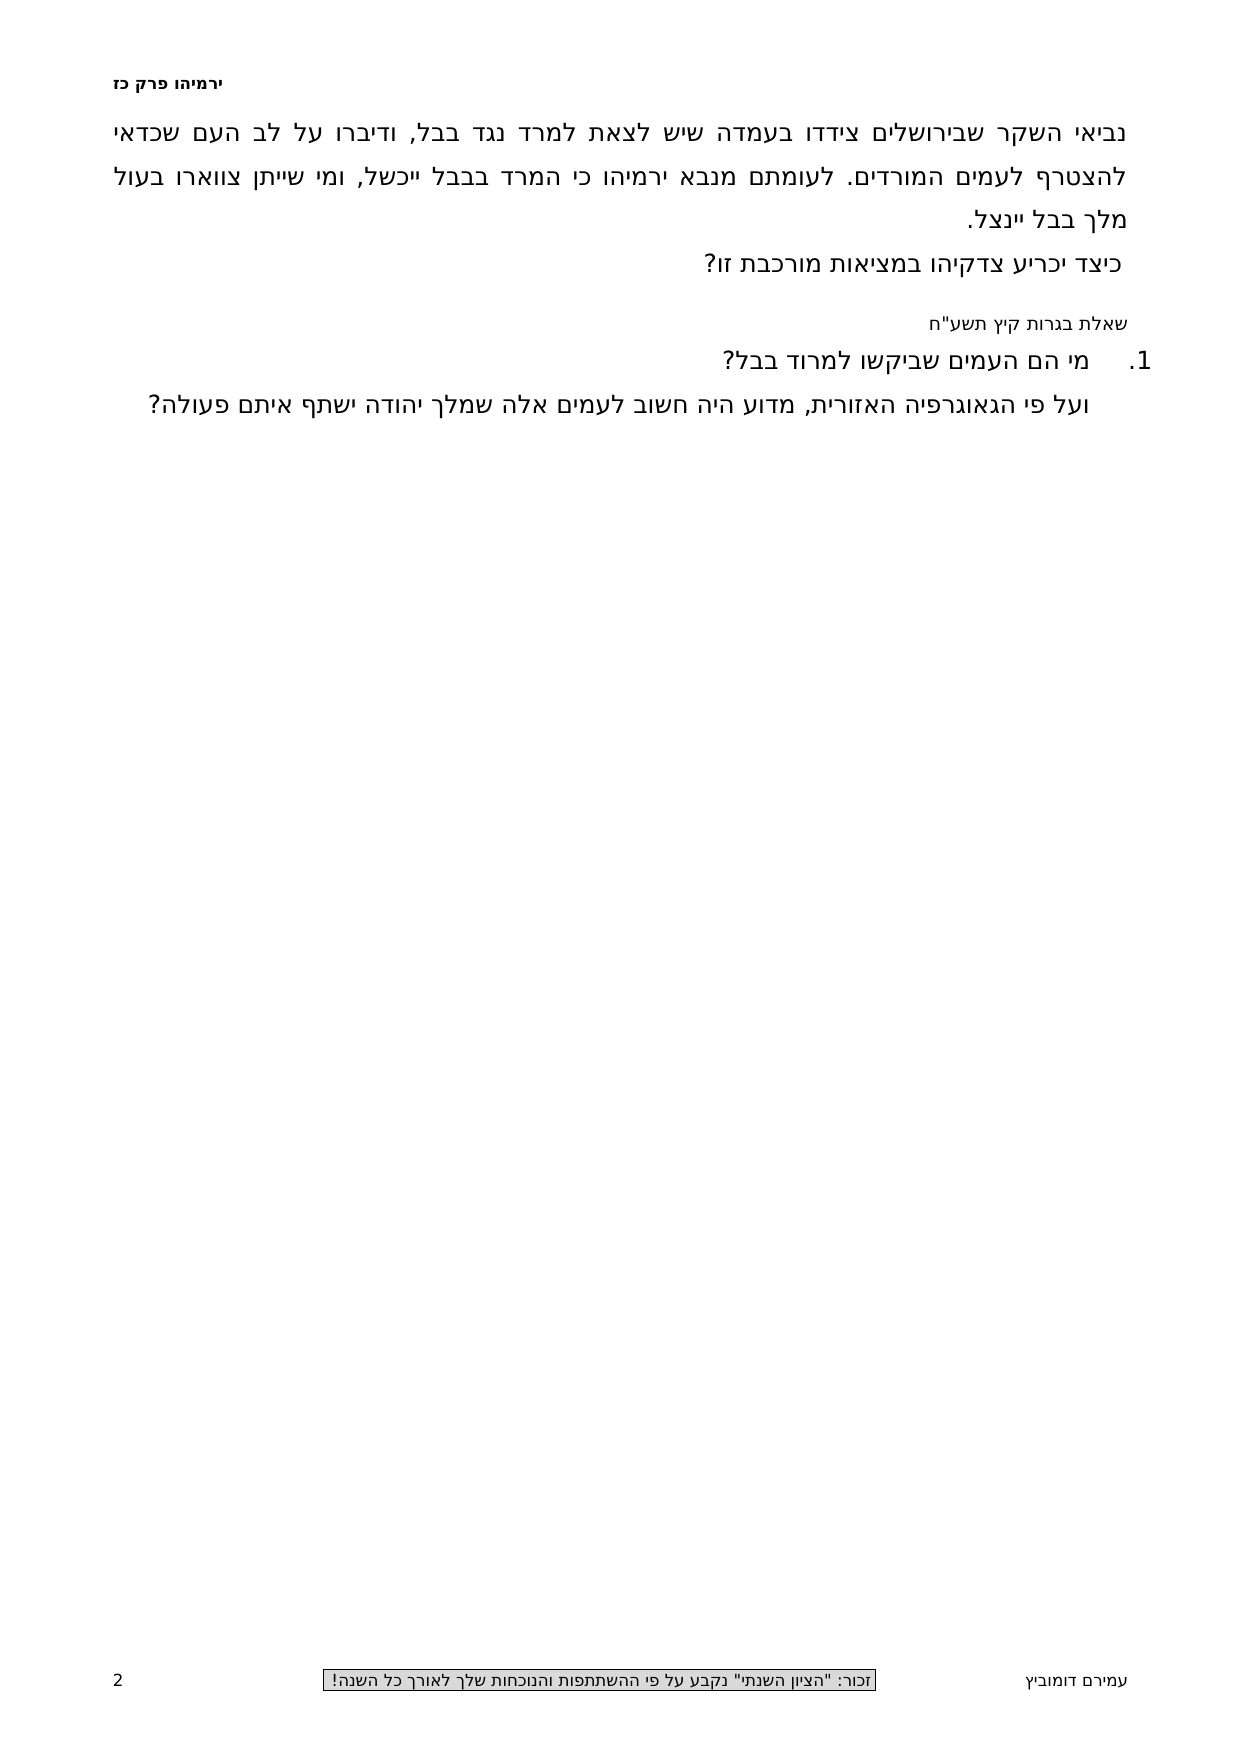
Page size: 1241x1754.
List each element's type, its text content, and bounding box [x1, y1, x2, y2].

list ועל פי הגאוגרפיה האזורית, מדוע היה חשוב לעמים אלה שמלך יהודה ישתף איתם פעולה? [112, 390, 1091, 419]
text שאלת בגרות קיץ תשע"ח [112, 313, 1128, 335]
text כיצד יכריע צדקיהו במציאות מורכבת זו? [112, 249, 1128, 278]
text מי הם העמים שביקשו למרוד בבל? [112, 346, 1128, 375]
text נביאי השקר שבירושלים צידדו בעמדה שיש לצאת למרד נגד בבל, ודיברו על לב העם שכדאי להצטרף לעמים המורדים. לעומתם מנבא ירמיהו כי המרד בבבל ייכשל, ומי שייתן צווארו בעול מלך בבל יינצל. [112, 118, 1128, 235]
